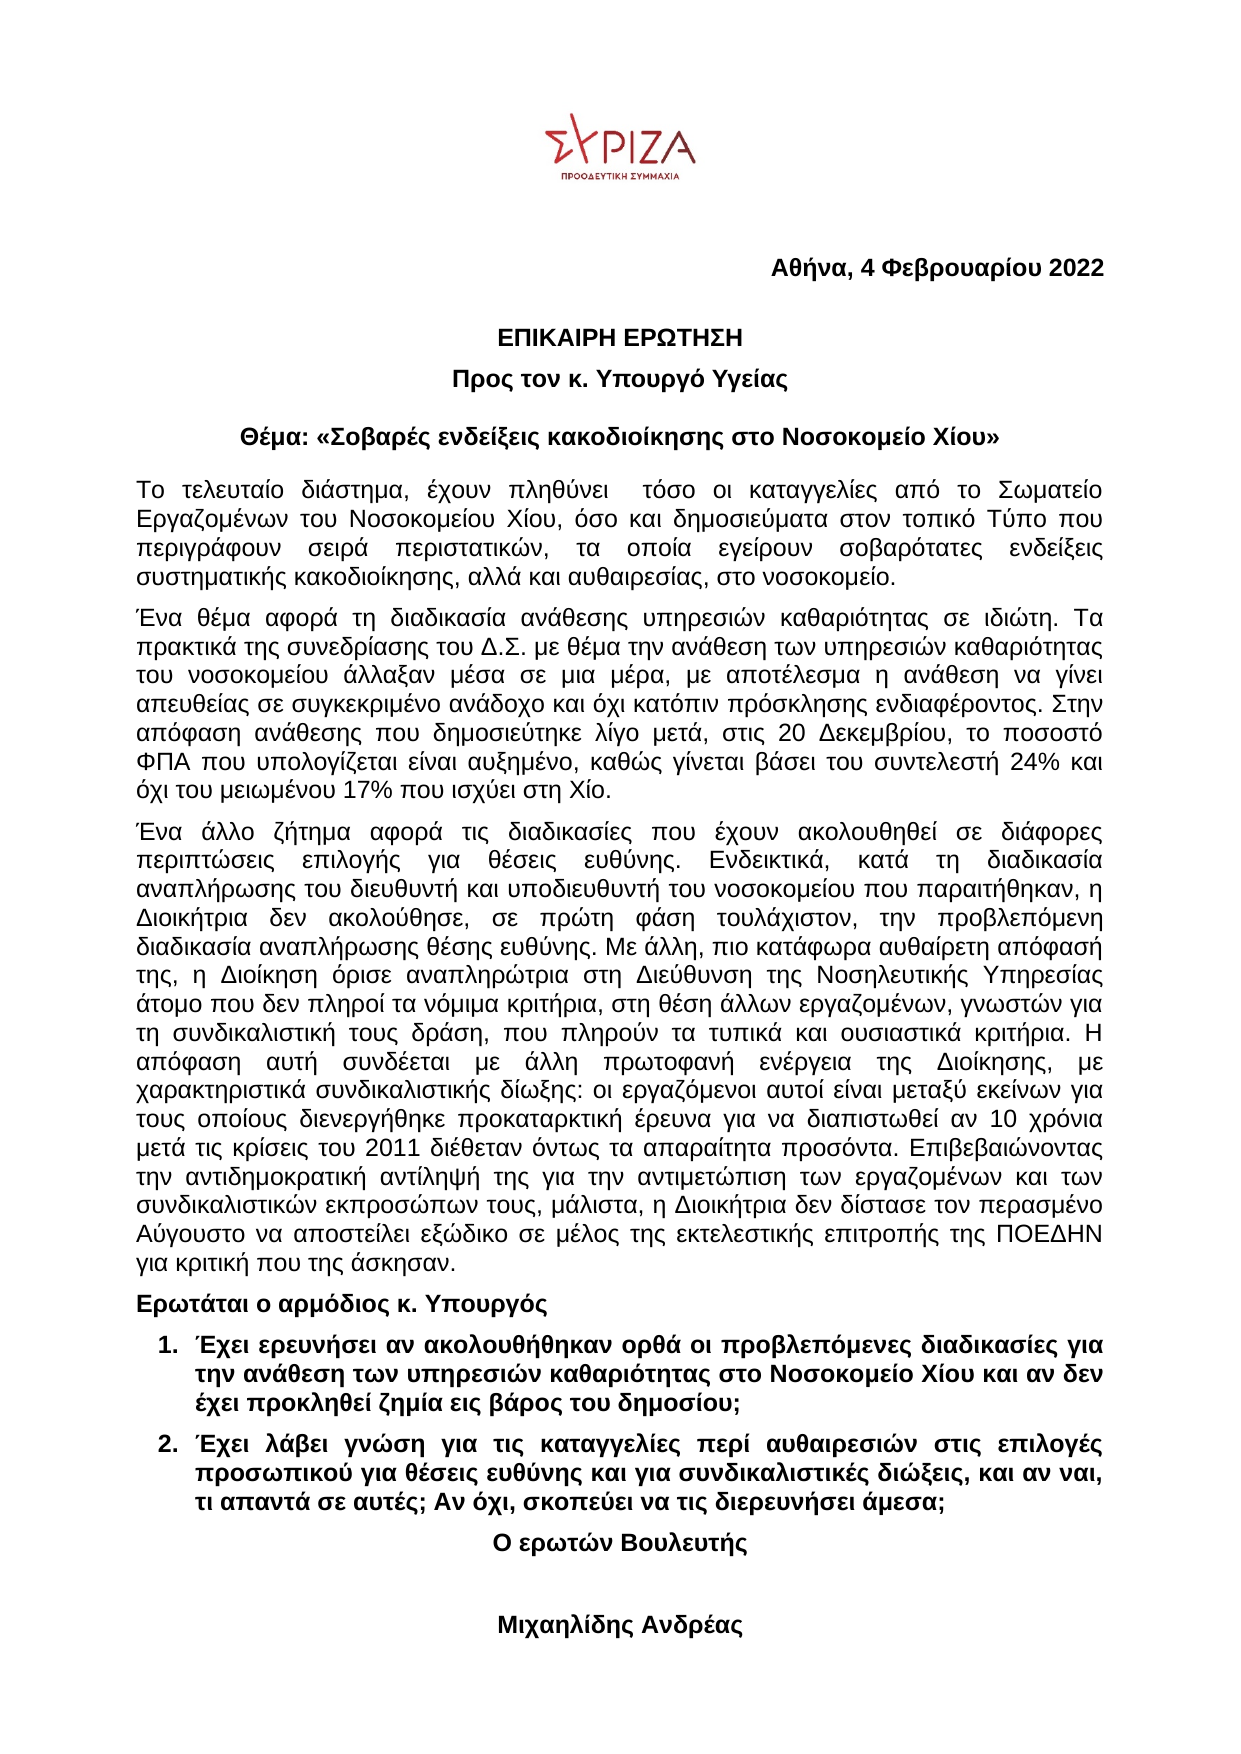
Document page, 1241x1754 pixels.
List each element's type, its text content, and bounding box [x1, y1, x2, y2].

text Ερωτάται ο αρμόδιος κ. Υπουργός [136, 1289, 1104, 1318]
list Έχει ερευνήσει αν ακολουθήθηκαν ορθά οι προβλεπόμενες διαδικασίες για την ανάθεση των υπηρεσιών καθαριότητας στο Νοσοκομείο Χίου και αν δεν έχει προκληθεί ζημία εις βάρος του δημοσίου; [158, 1330, 1104, 1417]
text Ένα θέμα αφορά τη διαδικασία ανάθεσης υπηρεσιών καθαριότητας σε ιδιώτη. Τα πρακτικά της συνεδρίασης του Δ.Σ. με θέμα την ανάθεση των υπηρεσιών καθαριότητας του νοσοκομείου άλλαξαν μέσα σε μια μέρα, με αποτέλεσμα η ανάθεση να γίνει απευθείας σε συγκεκριμένο ανάδοχο και όχι κατόπιν πρόσκλησης ενδιαφέροντος. Στην απόφαση ανάθεσης που δημοσιεύτηκε λίγο μετά, στις 20 Δεκεμβρίου, το ποσοστό ΦΠΑ που υπολογίζεται είναι αυξημένο, καθώς γίνεται βάσει του συντελεστή 24% και όχι του μειωμένου 17% που ισχύει στη Χίο. [136, 603, 1104, 804]
text Μιχαηλίδης Ανδρέας [136, 1610, 1104, 1639]
text Θέμα: «Σοβαρές ενδείξεις κακοδιοίκησης στο Νοσοκομείο Χίου» [136, 422, 1104, 450]
picture [529, 59, 711, 241]
text Προς τον κ. Υπουργό Υγείας [136, 364, 1104, 393]
list Έχει λάβει γνώση για τις καταγγελίες περί αυθαιρεσιών στις επιλογές προσωπικού για θέσεις ευθύνης και για συνδικαλιστικές διώξεις, και αν ναι, τι απαντά σε αυτές; Αν όχι, σκοπεύει να τις διερευνήσει άμεσα; [158, 1429, 1104, 1515]
text Αθήνα, 4 Φεβρουαρίου 2022 [136, 253, 1104, 282]
text ΕΠΙΚΑΙΡΗ ΕΡΩΤΗΣΗ [136, 323, 1104, 352]
list Ο ερωτών Βουλευτής [136, 1528, 1104, 1557]
text Το τελευταίο διάστημα, έχουν πληθύνει τόσο οι καταγγελίες από το Σωματείο Εργαζομένων του Νοσοκομείου Χίου, όσο και δημοσιεύματα στον τοπικό Τύπο που περιγράφουν σειρά περιστατικών, τα οποία εγείρουν σοβαρότατες ενδείξεις συστηματικής κακοδιοίκησης, αλλά και αυθαιρεσίας, στο νοσοκομείο. [136, 475, 1104, 590]
text Ένα άλλο ζήτημα αφορά τις διαδικασίες που έχουν ακολουθηθεί σε διάφορες περιπτώσεις επιλογής για θέσεις ευθύνης. Ενδεικτικά, κατά τη διαδικασία αναπλήρωσης του διευθυντή και υποδιευθυντή του νοσοκομείου που παραιτήθηκαν, η Διοικήτρια δεν ακολούθησε, σε πρώτη φάση τουλάχιστον, την προβλεπόμενη διαδικασία αναπλήρωσης θέσης ευθύνης. Με άλλη, πιο κατάφωρα αυθαίρετη απόφασή της, η Διοίκηση όρισε αναπληρώτρια στη Διεύθυνση της Νοσηλευτικής Υπηρεσίας άτομο που δεν πληροί τα νόμιμα κριτήρια, στη θέση άλλων εργαζομένων, γνωστών για τη συνδικαλιστική τους δράση, που πληρούν τα τυπικά και ουσιαστικά κριτήρια. Η απόφαση αυτή συνδέεται με άλλη πρωτοφανή ενέργεια της Διοίκησης, με χαρακτηριστικά συνδικαλιστικής δίωξης: οι εργαζόμενοι αυτοί είναι μεταξύ εκείνων για τους οποίους διενεργήθηκε προκαταρκτική έρευνα για να διαπιστωθεί αν 10 χρόνια μετά τις κρίσεις του 2011 διέθεταν όντως τα απαραίτητα προσόντα. Επιβεβαιώνοντας την αντιδημοκρατική αντίληψή της για την αντιμετώπιση των εργαζομένων και των συνδικαλιστικών εκπροσώπων τους, μάλιστα, η Διοικήτρια δεν δίστασε τον περασμένο Αύγουστο να αποστείλει εξώδικο σε μέλος της εκτελεστικής επιτροπής της ΠΟΕΔΗΝ για κριτική που της άσκησαν. [136, 817, 1104, 1277]
